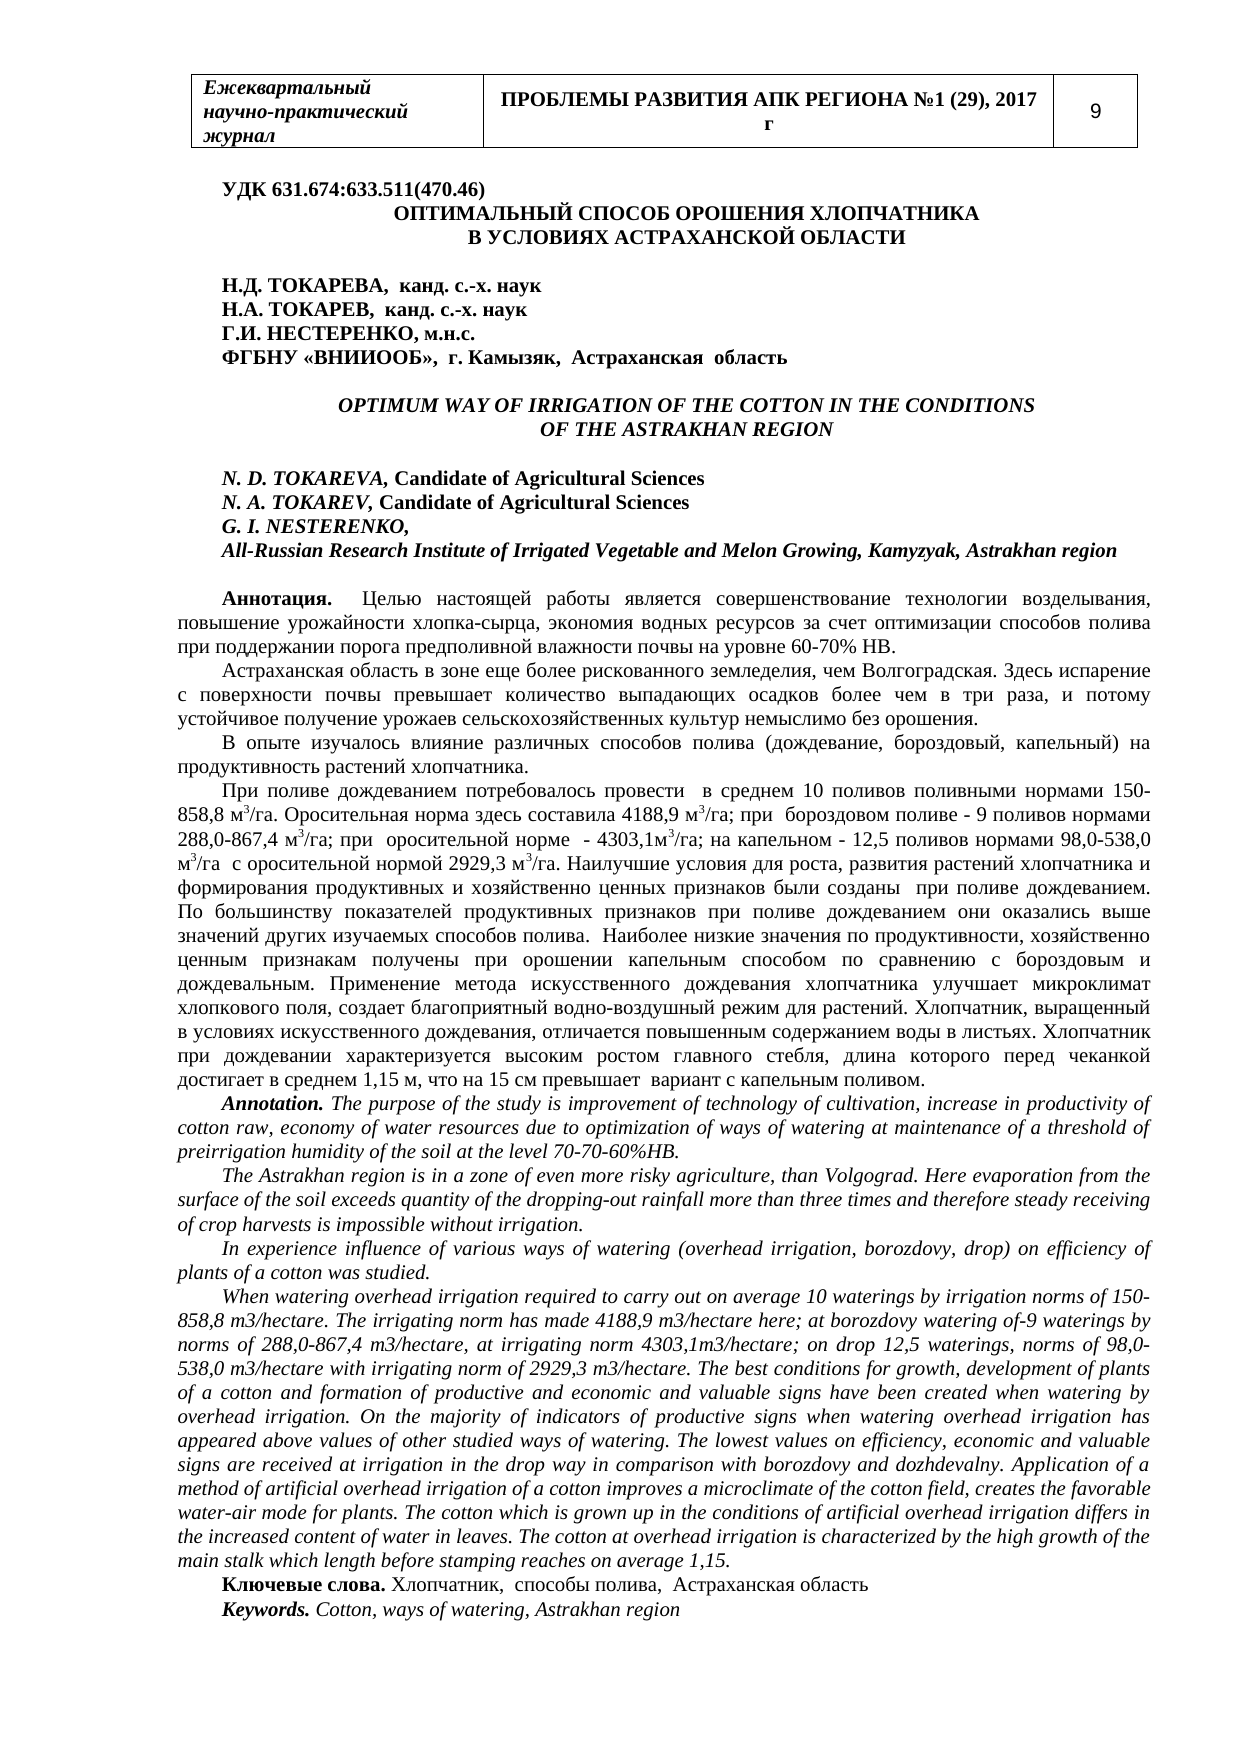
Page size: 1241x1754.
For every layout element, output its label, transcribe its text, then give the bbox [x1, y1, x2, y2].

text Ключевые слова. Хлопчатник, способы полива, Астраханская область [177, 1572, 1152, 1596]
text Keywords. Сotton, ways of watering, Astrakhan region [177, 1596, 1152, 1621]
text When watering overhead irrigation required to carry out on average 10 waterings by irrigation norms of 150-858,8 m3/hectare. The irrigating norm has made 4188,9 m3/hectare here; at borozdovy watering of-9 waterings by norms of 288,0-867,4 m3/hectare, at irrigating norm 4303,1m3/hectare; on drop 12,5 waterings, norms of 98,0-538,0 m3/hectare with irrigating norm of 2929,3 m3/hectare. The best conditions for growth, development of plants of a cotton and formation of productive and economic and valuable signs have been created when watering by overhead irrigation. On the majority of indicators of productive signs when watering overhead irrigation has appeared above values of other studied ways of watering. The lowest values on efficiency, economic and valuable signs are received at irrigation in the drop way in comparison with borozdovy and dozhdevalny. Application of a method of artificial overhead irrigation of a cotton improves a microclimate of the cotton field, creates the favorable water-air mode for plants. The cotton which is grown up in the conditions of artificial overhead irrigation differs in the increased content of water in leaves. The cotton at overhead irrigation is characterized by the high growth of the main stalk which length before stamping reaches on average 1,15. [177, 1284, 1152, 1572]
text All-Russian Research Institute of Irrigated Vegetable and Melon Growing, Kamyzyak, Astrakhan region [177, 538, 1152, 562]
text Астраханская область в зоне еще более рискованного земледелия, чем Волгоградская. Здесь испарение с поверхности почвы превышает количество выпадающих осадков более чем в три раза, и потому устойчивое получение урожаев сельскохозяйственных культур немыслимо без орошения. [177, 658, 1152, 730]
text Н.Д. ТОКАРЕВА, канд. с.-х. наук [177, 273, 1152, 297]
text The Astrakhan region is in a zone of even more risky agriculture, than Volgograd. Here evaporation from the surface of the soil exceeds quantity of the dropping-out rainfall more than three times and therefore steady receiving of crop harvests is impossible without irrigation. [177, 1163, 1152, 1236]
text ФГБНУ «ВНИИООБ», г. Камызяк, Астраханская область [177, 345, 1152, 369]
text Annotation. The purpose of the study is improvement of technology of cultivation, increase in productivity of cotton raw, economy of water resources due to optimization of ways of watering at maintenance of a threshold of preirrigation humidity of the soil at the level 70-70-60%HB. [177, 1091, 1152, 1163]
text G. I. NESTERENKO, [177, 514, 1152, 538]
text N. D. TOKAREVA, Candidate of Agricultural Sciences [177, 466, 1152, 489]
text Аннотация. Целью настоящей работы является совершенствование технологии возделывания, повышение урожайности хлопка-сырца, экономия водных ресурсов за счет оптимизации способов полива при поддержании порога предполивной влажности почвы на уровне 60-70% НВ. [177, 586, 1152, 658]
text В УСЛОВИЯХ АСТРАХАНСКОЙ ОБЛАСТИ [177, 225, 1152, 249]
text ОПТИМАЛЬНЫЙ СПОСОБ ОРОШЕНИЯ ХЛОПЧАТНИКА [177, 201, 1152, 225]
text In experience influence of various ways of watering (overhead irrigation, borozdovy, drop) on efficiency of plants of a cotton was studied. [177, 1236, 1152, 1284]
text УДК 631.674:633.511(470.46) [177, 177, 1152, 201]
text OF THE ASTRAKHAN REGION [177, 417, 1152, 441]
text Н.А. ТОКАРЕВ, канд. с.-х. наук [177, 297, 1152, 321]
text Г.И. НЕСТЕРЕНКО, м.н.с. [177, 321, 1152, 345]
text N. A. TOKAREV, Candidate of Agricultural Sciences [177, 489, 1152, 514]
text При поливе дождеванием потребовалось провести в среднем 10 поливов поливными нормами 150-858,8 м3/га. Оросительная норма здесь составила 4188,9 м3/га; при бороздовом поливе - 9 поливов нормами 288,0-867,4 м3/га; при оросительной норме - 4303,1м3/га; на капельном - 12,5 поливов нормами 98,0-538,0 м3/га с оросительной нормой 2929,3 м3/га. Наилучшие условия для роста, развития растений хлопчатника и формирования продуктивных и хозяйственно ценных признаков были созданы при поливе дождеванием. По большинству показателей продуктивных признаков при поливе дождеванием они оказались выше значений других изучаемых способов полива. Наиболее низкие значения по продуктивности, хозяйственно ценным признакам получены при орошении капельным способом по сравнению с бороздовым и дождевальным. Применение метода искусственного дождевания хлопчатника улучшает микроклимат хлопкового поля, создает благоприятный водно-воздушный режим для растений. Хлопчатник, выращенный в условиях искусственного дождевания, отличается повышенным содержанием воды в листьях. Хлопчатник при дождевании характеризуется высоким ростом главного стебля, длина которого перед чеканкой достигает в среднем 1,15 м, что на 15 см превышает вариант с капельным поливом. [177, 778, 1152, 1091]
text В опыте изучалось влияние различных способов полива (дождевание, бороздовый, капельный) на продуктивность растений хлопчатника. [177, 730, 1152, 778]
text OPTIMUM WAY OF IRRIGATION OF THE COTTON IN THE CONDITIONS [177, 393, 1152, 417]
